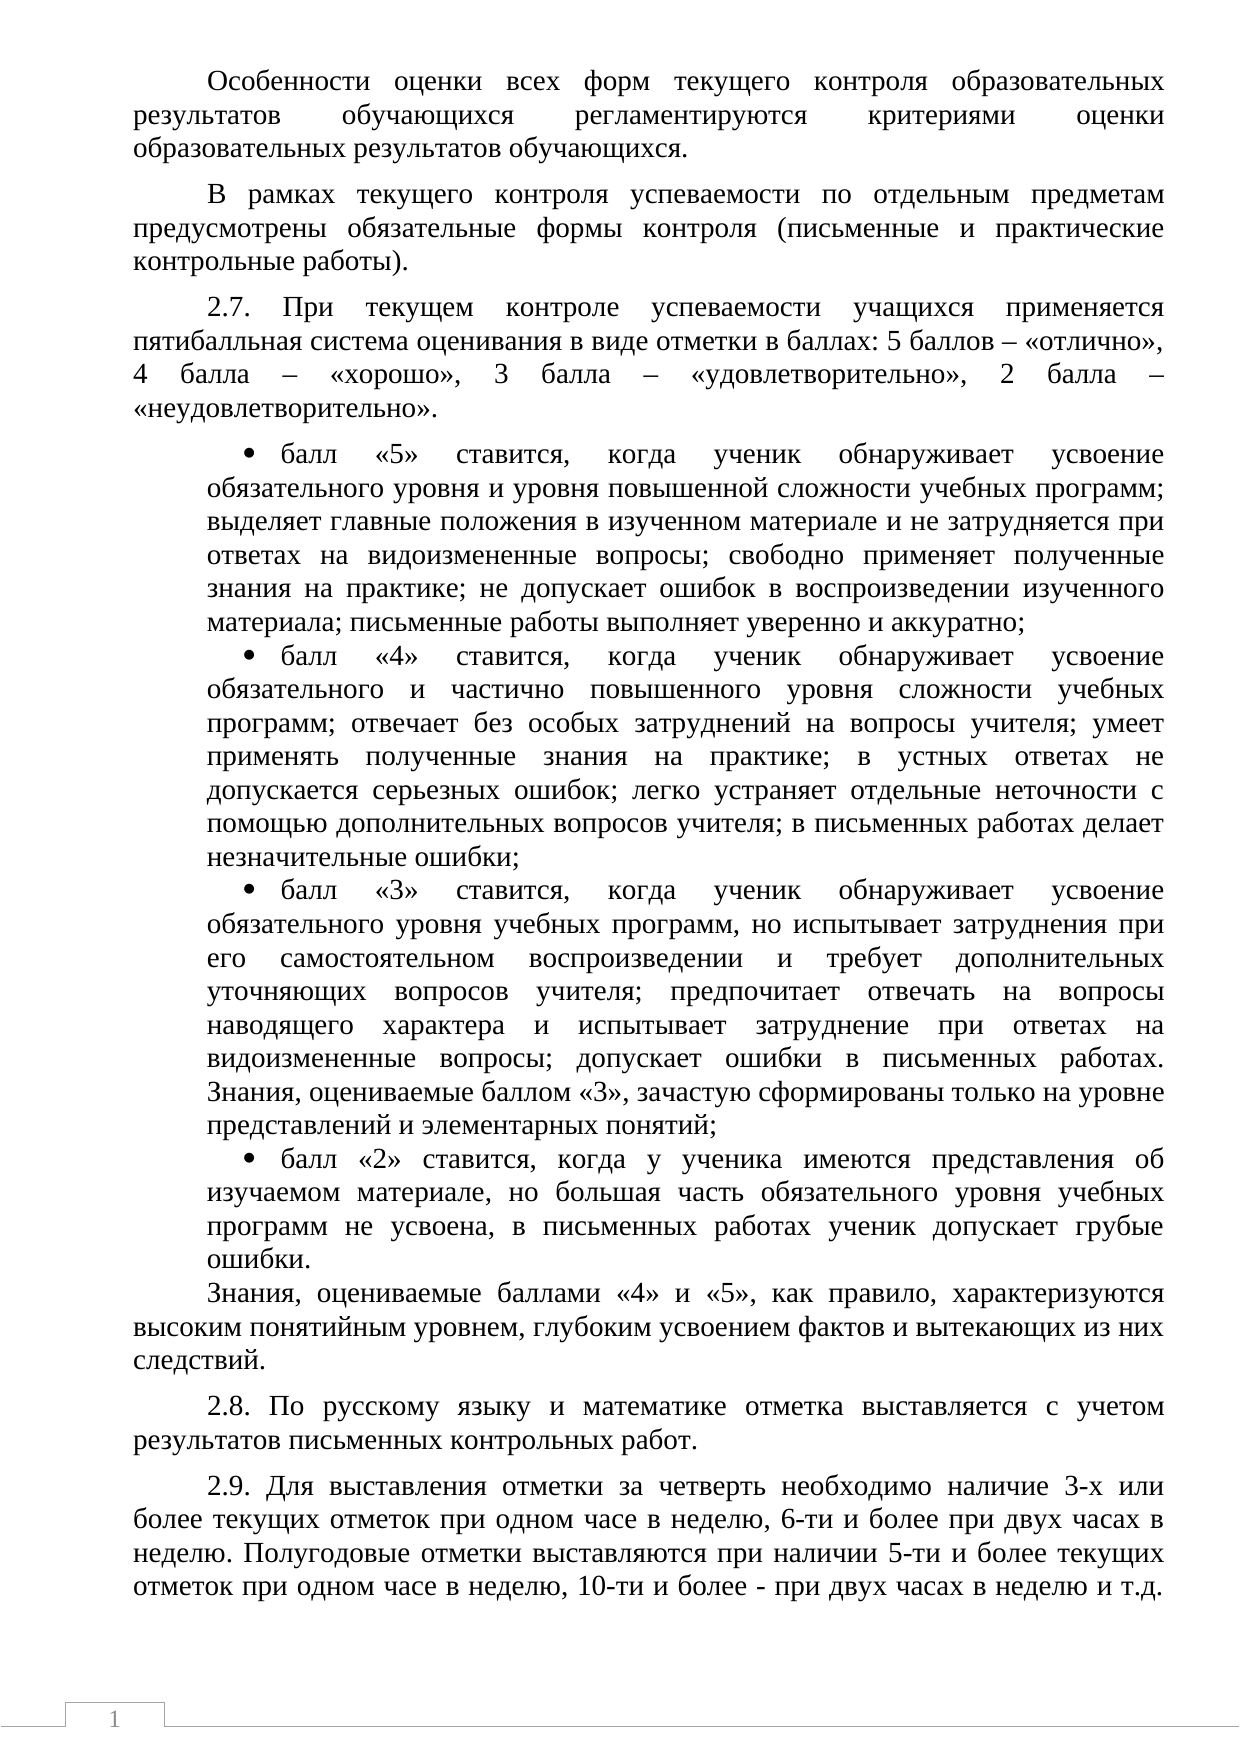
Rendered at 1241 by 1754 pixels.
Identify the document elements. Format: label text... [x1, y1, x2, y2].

text В рамках текущего контроля успеваемости по отдельным предметам предусмотрены обязательные формы контроля (письменные и практические контрольные работы). [133, 176, 1165, 277]
list балл «4» ставится, когда ученик обнаруживает усвоение обязательного и частично повышенного уровня сложности учебных программ; отвечает без особых затруднений на вопросы учителя; умеет применять полученные знания на практике; в устных ответах не допускается серьезных ошибок; легко устраняет отдельные неточности с помощью дополнительных вопросов учителя; в письменных работах делает незначительные ошибки; [207, 638, 1165, 872]
text Знания, оцениваемые баллами «4» и «5», как правило, характеризуются высоким понятийным уровнем, глубоким усвоением фактов и вытекающих из них следствий. [133, 1275, 1165, 1376]
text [133, 1468, 1165, 1602]
text 2.7. При текущем контроле успеваемости учащихся применяется пятибалльная система оценивания в виде отметки в баллах: 5 баллов – «отлично», 4 балла – «хорошо», 3 балла – «удовлетворительно», 2 балла – «неудовлетворительно». [133, 289, 1165, 424]
list балл «5» ставится, когда ученик обнаруживает усвоение обязательного уровня и уровня повышенной сложности учебных программ; выделяет главные положения в изученном материале и не затрудняется при ответах на видоизмененные вопросы; свободно применяет полученные знания на практике; не допускает ошибок в воспроизведении изученного материала; письменные работы выполняет уверенно и аккуратно; [207, 436, 1165, 638]
text Особенности оценки всех форм текущего контроля образовательных результатов обучающихся регламентируются критериями оценки образовательных результатов обучающихся. [133, 63, 1165, 164]
list балл «2» ставится, когда у ученика имеются представления об изучаемом материале, но большая часть обязательного уровня учебных программ не усвоена, в письменных работах ученик допускает грубые ошибки. [207, 1141, 1165, 1275]
list балл «3» ставится, когда ученик обнаруживает усвоение обязательного уровня учебных программ, но испытывает затруднения при его самостоятельном воспроизведении и требует дополнительных уточняющих вопросов учителя; предпочитает отвечать на вопросы наводящего характера и испытывает затруднение при ответах на видоизмененные вопросы; допускает ошибки в письменных работах. Знания, оцениваемые баллом «3», зачастую сформированы только на уровне представлений и элементарных понятий; [207, 872, 1165, 1141]
text 2.8. По русскому языку и математике отметка выставляется с учетом результатов письменных контрольных работ. [133, 1388, 1165, 1455]
